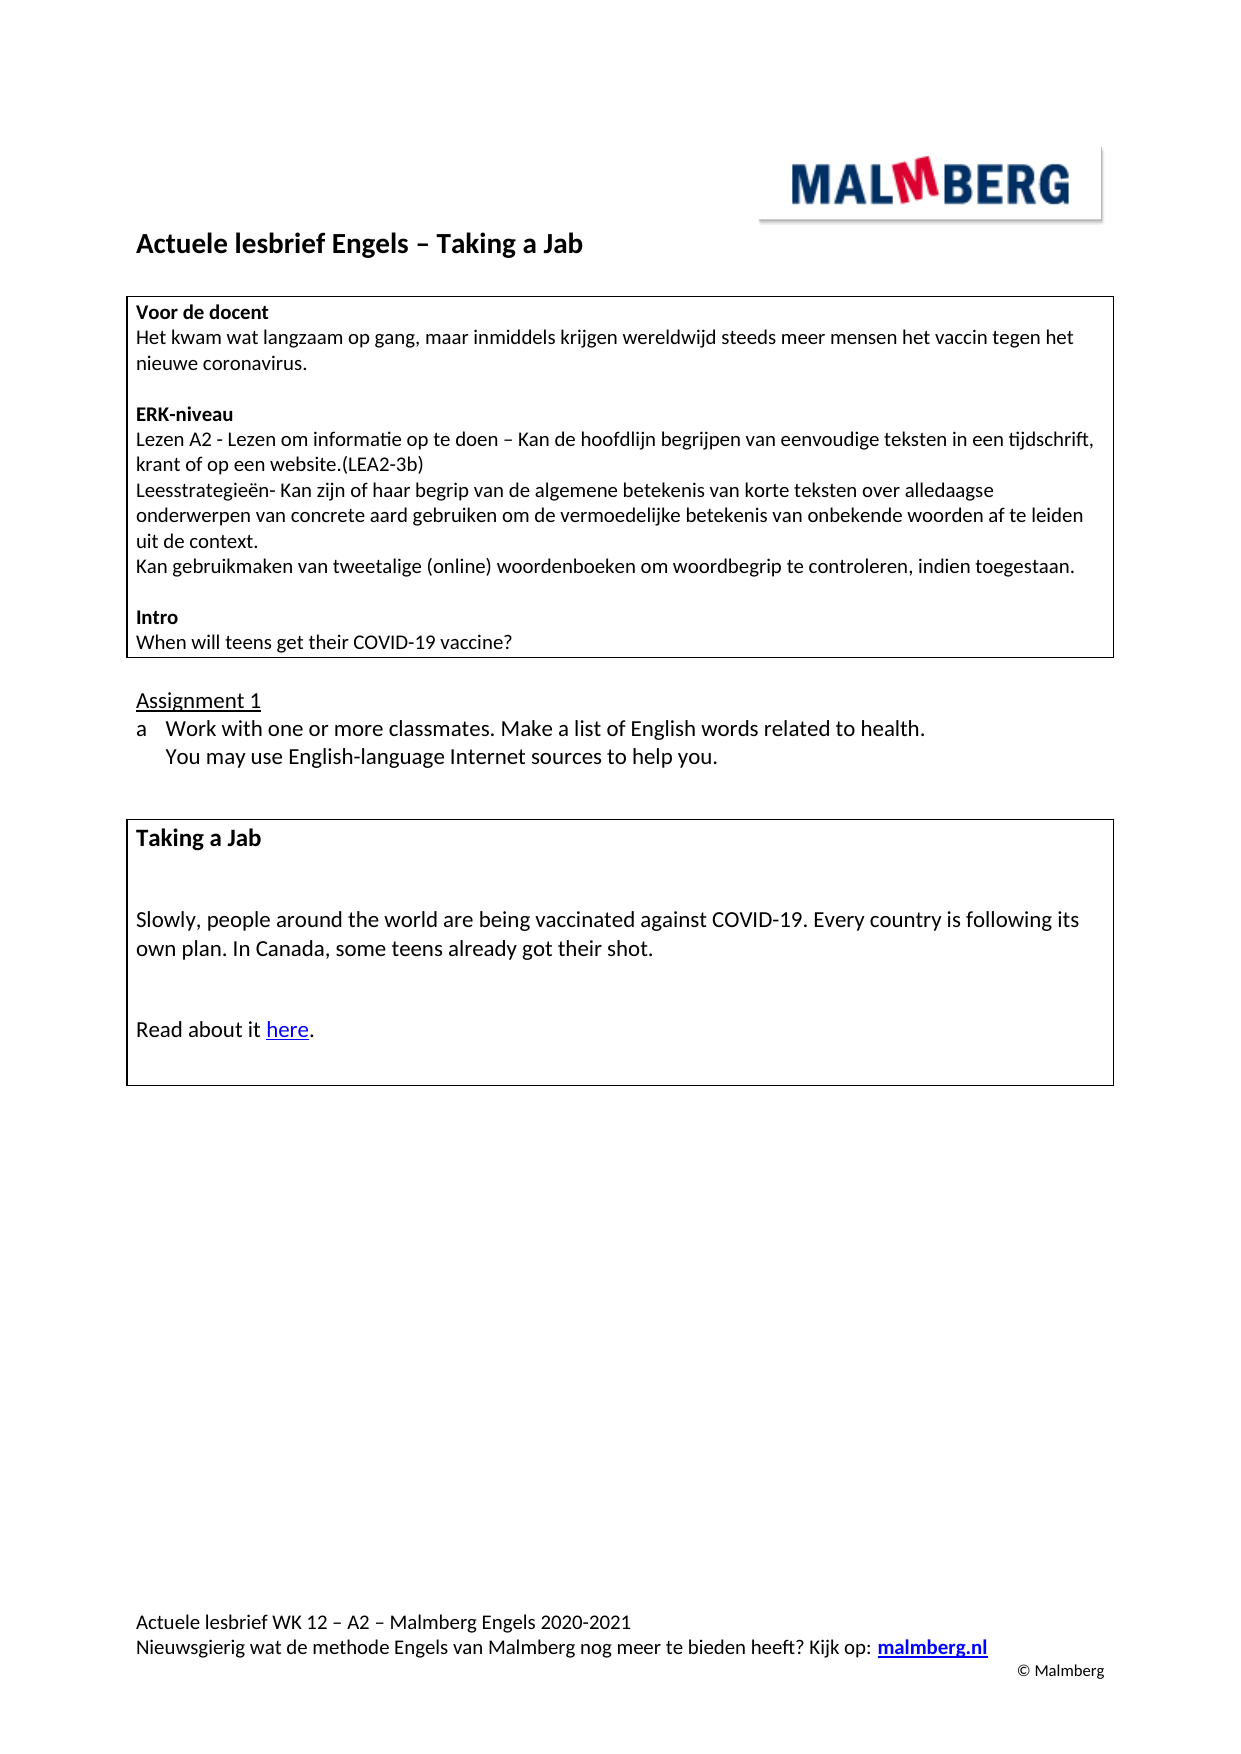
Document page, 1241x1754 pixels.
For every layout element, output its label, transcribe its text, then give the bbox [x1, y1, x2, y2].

picture [758, 147, 1105, 225]
list Het kwam wat langzaam op gang, maar inmiddels krijgen wereldwijd steeds meer mensen het vaccin tegen het nieuwe coronavirus. [136, 324, 1104, 375]
text Leesstrategieën - Kan zijn of haar begrip van de algemene betekenis van korte teksten over alledaagse onderwerpen van concrete aard gebruiken om de vermoedelijke betekenis van onbekende woorden af te leiden uit de context. [136, 477, 1104, 553]
text Kan gebruikmaken van tweetalige (online) woordenboeken om woordbegrip te controleren, indien toegestaan. [136, 553, 1104, 579]
text Taking a Jab [128, 820, 1113, 853]
text Actuele lesbrief Engels – Taking a Jab [136, 225, 1104, 260]
text Assignment 1 [136, 686, 1104, 714]
text Lezen A2 - Lezen om informatie op te doen – Kan de hoofdlijn begrijpen van eenvoudige teksten in een tijdschrift, krant of op een website. (LEA2-3b) [136, 426, 1104, 477]
text Intro [136, 604, 1104, 626]
text Voor de docent [128, 297, 1113, 324]
text When will teens get their COVID-19 vaccine? [128, 626, 1113, 657]
text You may use English-language Internet sources to help you. [136, 742, 1104, 770]
text ERK-niveau [136, 401, 1104, 426]
text Read about it here. [128, 1012, 1113, 1043]
text Slowly, people around the world are being vaccinated against COVID-19. Every country is following its own plan. In Canada, some teens already got their shot. [128, 902, 1113, 962]
text a Work with one or more classmates. Make a list of English words related to health. [136, 714, 1104, 742]
